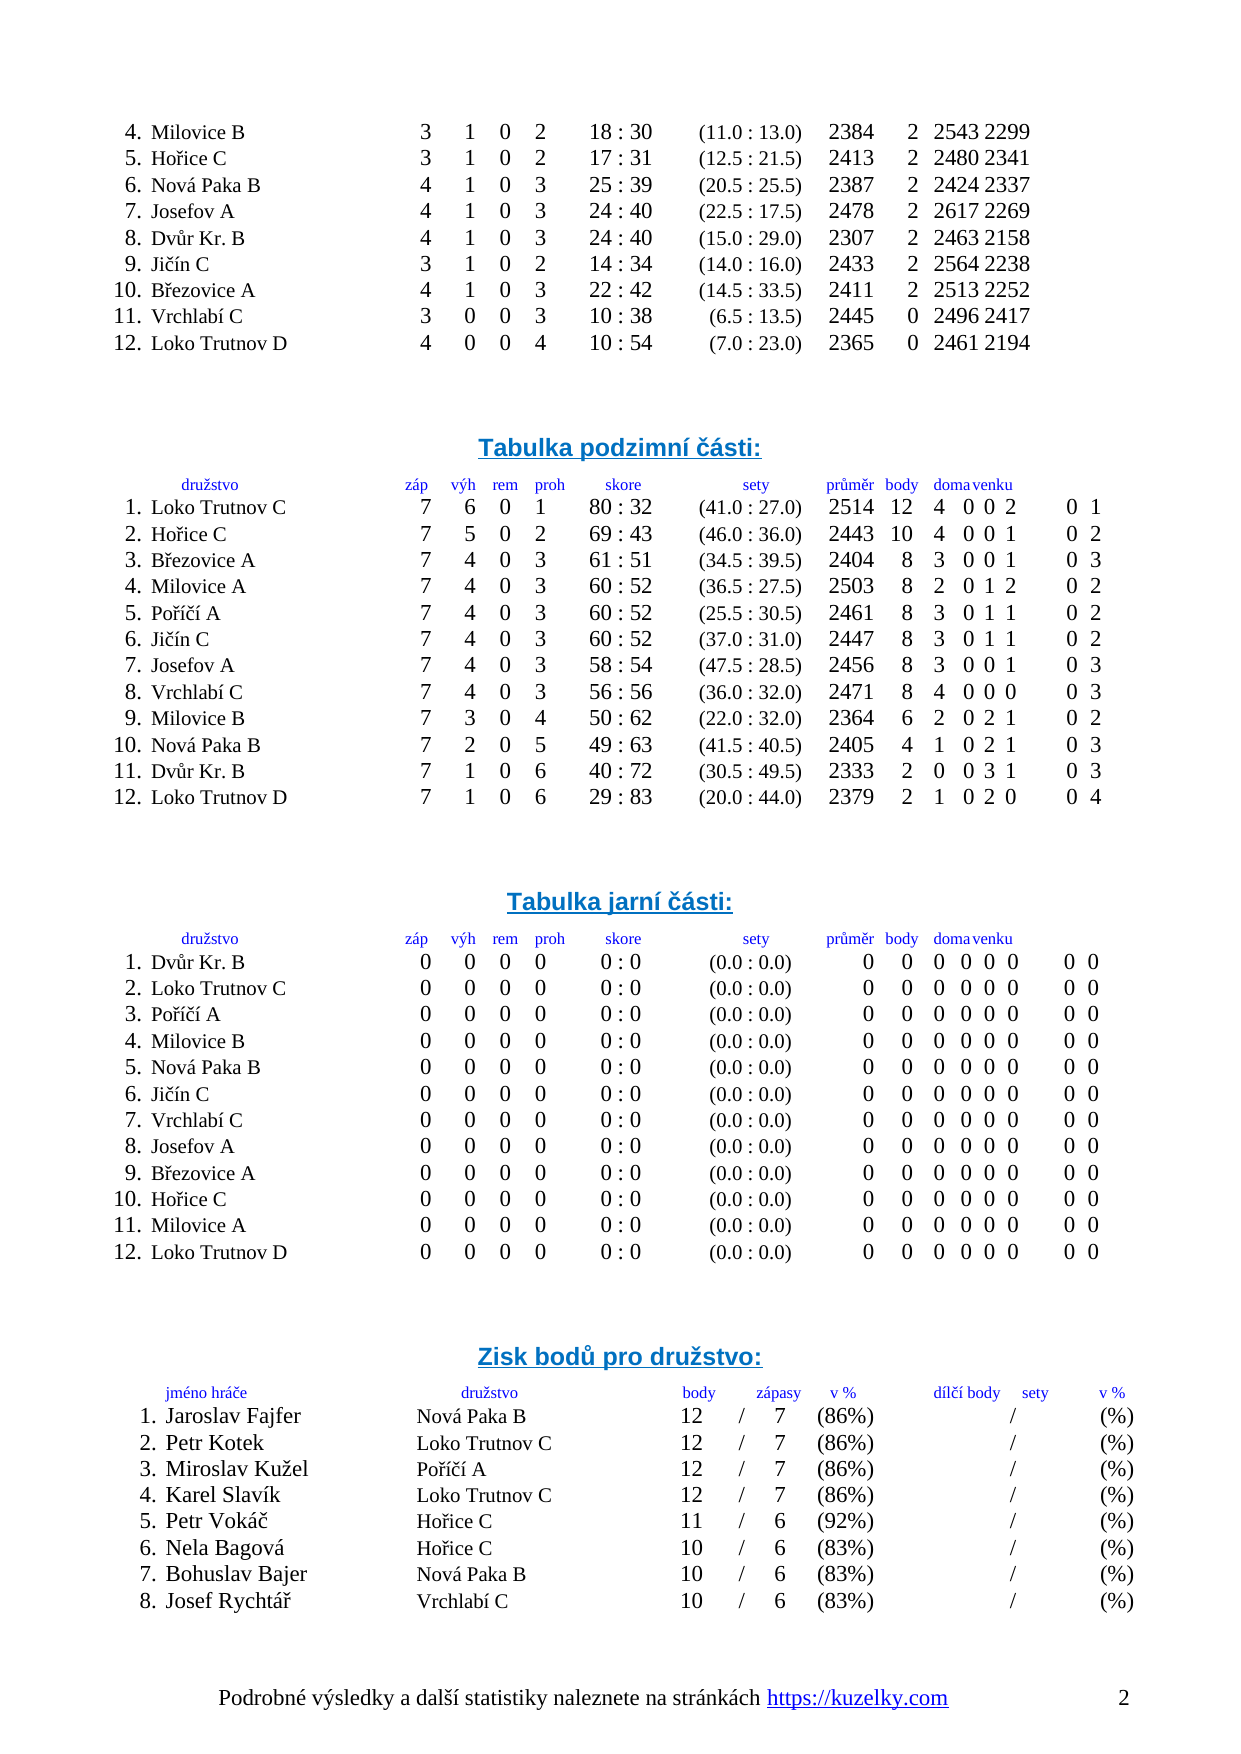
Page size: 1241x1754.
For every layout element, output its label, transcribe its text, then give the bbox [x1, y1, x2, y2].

text 12. Loko Trutnov D 0 0 0 0 0 : 0 (0.0 : 0.0) 0 0 0 0 0 0 0 0 [106, 1238, 1134, 1264]
text Tabulka jarní části: [94, 887, 1145, 916]
text 7. Josefov A 7 4 0 3 58 : 54 (47.5 : 28.5) 2456 8 3 0 0 1 0 3 [106, 652, 1134, 678]
text jméno hráče družstvo body zápasy v % dílčí body sety v % [106, 1383, 1134, 1402]
text 3. Miroslav Kužel Poříčí A 12 / 7 (86%) / (%) [106, 1455, 1134, 1481]
text 4. Milovice B 0 0 0 0 0 : 0 (0.0 : 0.0) 0 0 0 0 0 0 0 0 [106, 1027, 1134, 1053]
text družstvo záp výh rem proh skore sety průměr body doma venku [106, 474, 1134, 493]
text 2. Petr Kotek Loko Trutnov C 12 / 7 (86%) / (%) [106, 1428, 1134, 1455]
text 6. Jičín C 0 0 0 0 0 : 0 (0.0 : 0.0) 0 0 0 0 0 0 0 0 [106, 1079, 1134, 1106]
text 7. Bohuslav Bajer Nová Paka B 10 / 6 (83%) / (%) [106, 1560, 1134, 1587]
text 10. Hořice C 0 0 0 0 0 : 0 (0.0 : 0.0) 0 0 0 0 0 0 0 0 [106, 1185, 1134, 1211]
text 9. Březovice A 0 0 0 0 0 : 0 (0.0 : 0.0) 0 0 0 0 0 0 0 0 [106, 1159, 1134, 1185]
text 4. Milovice B 3 1 0 2 18 : 30 (11.0 : 13.0) 2384 2 2543 2299 [106, 118, 1134, 144]
text 5. Petr Vokáč Hořice C 11 / 6 (92%) / (%) [106, 1508, 1134, 1534]
text družstvo záp výh rem proh skore sety průměr body doma venku [106, 929, 1134, 948]
text 8. Josef Rychtář Vrchlabí C 10 / 6 (83%) / (%) [106, 1587, 1134, 1613]
text Tabulka podzimní části: [94, 433, 1145, 462]
text 8. Dvůr Kr. B 4 1 0 3 24 : 40 (15.0 : 29.0) 2307 2 2463 2158 [106, 223, 1134, 250]
text 2. Hořice C 7 5 0 2 69 : 43 (46.0 : 36.0) 2443 10 4 0 0 1 0 2 [106, 520, 1134, 546]
text 6. Nová Paka B 4 1 0 3 25 : 39 (20.5 : 25.5) 2387 2 2424 2337 [106, 171, 1134, 197]
text 3. Poříčí A 0 0 0 0 0 : 0 (0.0 : 0.0) 0 0 0 0 0 0 0 0 [106, 1001, 1134, 1027]
text 5. Poříčí A 7 4 0 3 60 : 52 (25.5 : 30.5) 2461 8 3 0 1 1 0 2 [106, 599, 1134, 625]
text 4. Karel Slavík Loko Trutnov C 12 / 7 (86%) / (%) [106, 1481, 1134, 1508]
text 9. Milovice B 7 3 0 4 50 : 62 (22.0 : 32.0) 2364 6 2 0 2 1 0 2 [106, 704, 1134, 731]
text 6. Jičín C 7 4 0 3 60 : 52 (37.0 : 31.0) 2447 8 3 0 1 1 0 2 [106, 625, 1134, 652]
text 7. Josefov A 4 1 0 3 24 : 40 (22.5 : 17.5) 2478 2 2617 2269 [106, 197, 1134, 223]
text 11. Vrchlabí C 3 0 0 3 10 : 38 (6.5 : 13.5) 2445 0 2496 2417 [106, 303, 1134, 329]
text 1. Jaroslav Fajfer Nová Paka B 12 / 7 (86%) / (%) [106, 1402, 1134, 1428]
text 6. Nela Bagová Hořice C 10 / 6 (83%) / (%) [106, 1534, 1134, 1560]
text 5. Nová Paka B 0 0 0 0 0 : 0 (0.0 : 0.0) 0 0 0 0 0 0 0 0 [106, 1053, 1134, 1079]
text 1. Dvůr Kr. B 0 0 0 0 0 : 0 (0.0 : 0.0) 0 0 0 0 0 0 0 0 [106, 948, 1134, 974]
text 8. Josefov A 0 0 0 0 0 : 0 (0.0 : 0.0) 0 0 0 0 0 0 0 0 [106, 1132, 1134, 1159]
text 5. Hořice C 3 1 0 2 17 : 31 (12.5 : 21.5) 2413 2 2480 2341 [106, 144, 1134, 171]
text 3. Březovice A 7 4 0 3 61 : 51 (34.5 : 39.5) 2404 8 3 0 0 1 0 3 [106, 546, 1134, 572]
text 11. Milovice A 0 0 0 0 0 : 0 (0.0 : 0.0) 0 0 0 0 0 0 0 0 [106, 1211, 1134, 1238]
text 1. Loko Trutnov C 7 6 0 1 80 : 32 (41.0 : 27.0) 2514 12 4 0 0 2 0 1 [106, 493, 1134, 520]
text 9. Jičín C 3 1 0 2 14 : 34 (14.0 : 16.0) 2433 2 2564 2238 [106, 250, 1134, 276]
text 4. Milovice A 7 4 0 3 60 : 52 (36.5 : 27.5) 2503 8 2 0 1 2 0 2 [106, 572, 1134, 599]
text Zisk bodů pro družstvo: [94, 1342, 1145, 1371]
text 2. Loko Trutnov C 0 0 0 0 0 : 0 (0.0 : 0.0) 0 0 0 0 0 0 0 0 [106, 974, 1134, 1001]
text 7. Vrchlabí C 0 0 0 0 0 : 0 (0.0 : 0.0) 0 0 0 0 0 0 0 0 [106, 1106, 1134, 1132]
text 12. Loko Trutnov D 4 0 0 4 10 : 54 (7.0 : 23.0) 2365 0 2461 2194 [106, 329, 1134, 355]
text 11. Dvůr Kr. B 7 1 0 6 40 : 72 (30.5 : 49.5) 2333 2 0 0 3 1 0 3 [106, 757, 1134, 783]
text 10. Nová Paka B 7 2 0 5 49 : 63 (41.5 : 40.5) 2405 4 1 0 2 1 0 3 [106, 731, 1134, 757]
text 12. Loko Trutnov D 7 1 0 6 29 : 83 (20.0 : 44.0) 2379 2 1 0 2 0 0 4 [106, 783, 1134, 810]
text 8. Vrchlabí C 7 4 0 3 56 : 56 (36.0 : 32.0) 2471 8 4 0 0 0 0 3 [106, 678, 1134, 704]
text 10. Březovice A 4 1 0 3 22 : 42 (14.5 : 33.5) 2411 2 2513 2252 [106, 276, 1134, 303]
